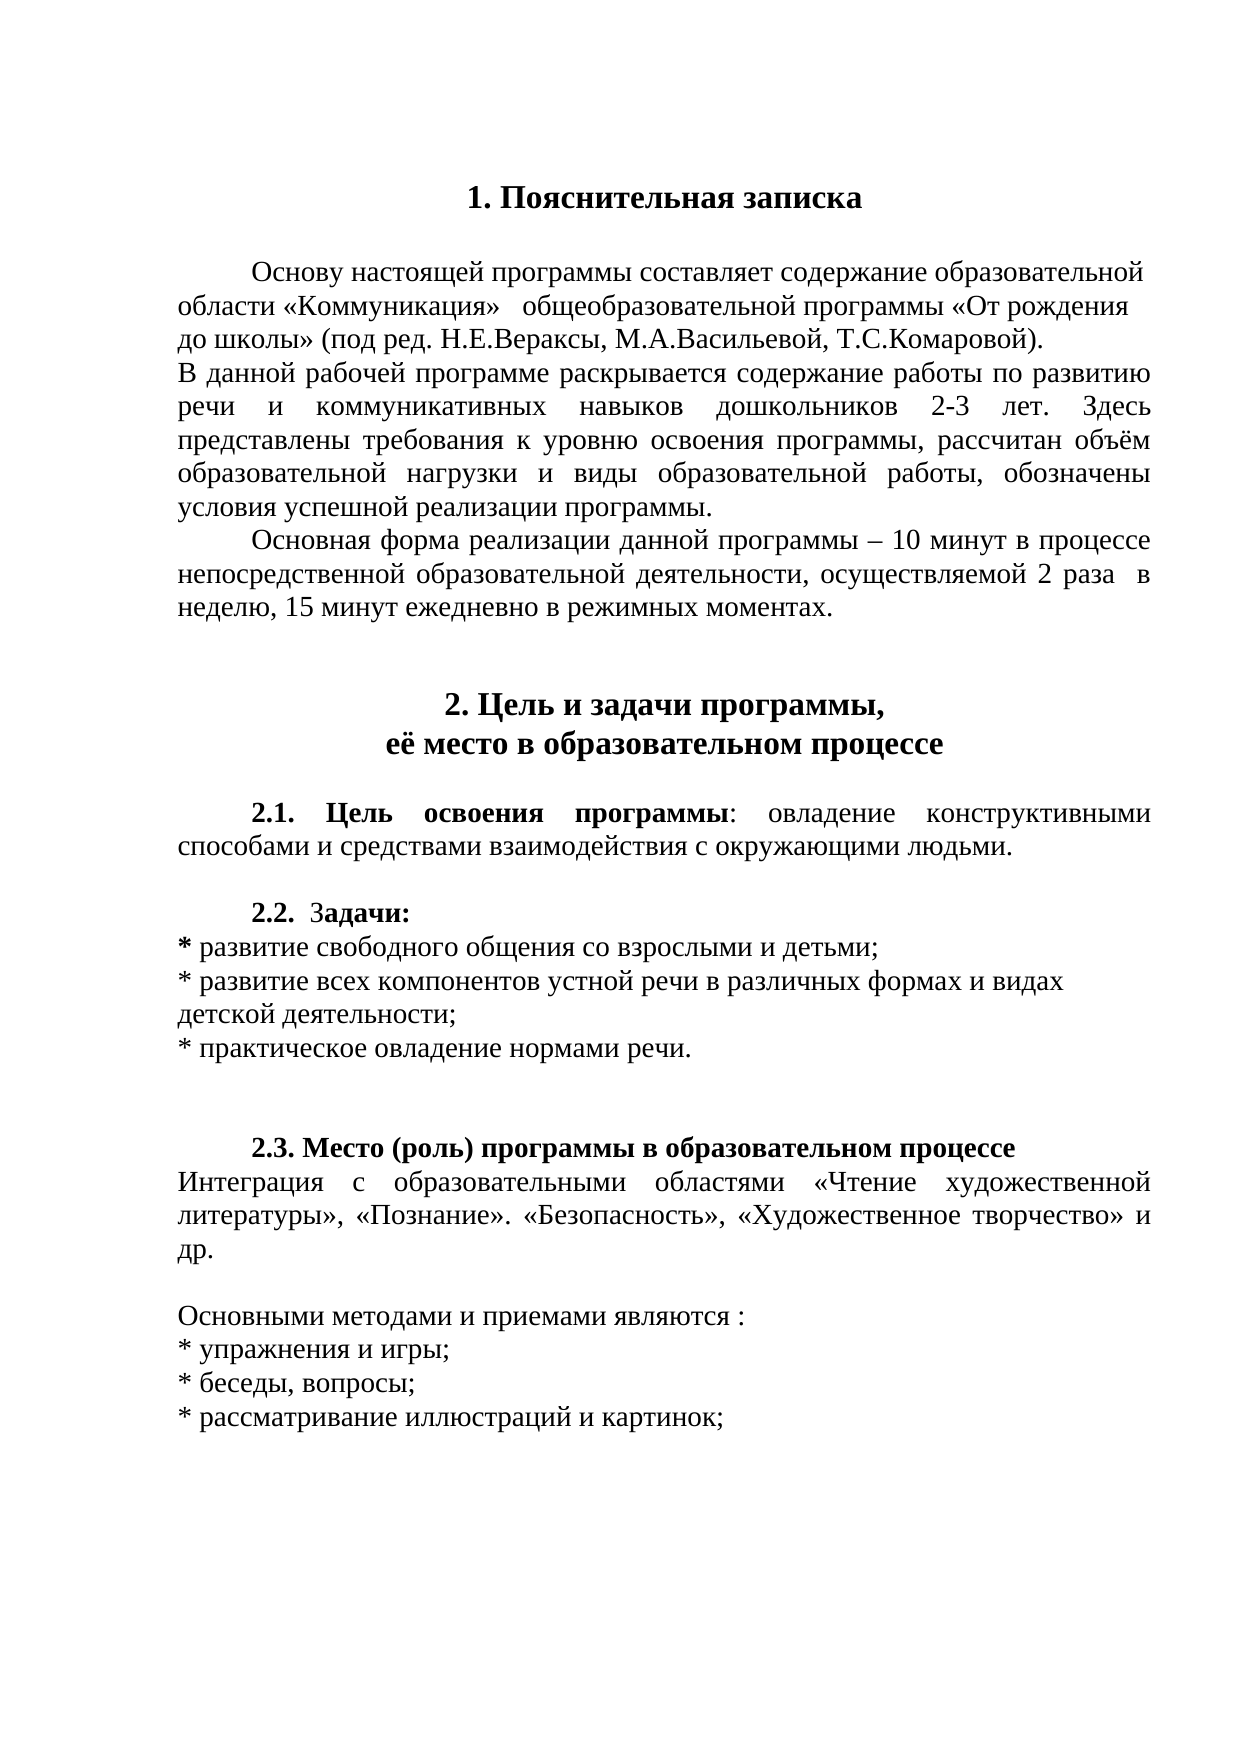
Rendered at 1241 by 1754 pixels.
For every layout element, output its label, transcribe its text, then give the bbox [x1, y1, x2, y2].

text * рассматривание иллюстраций и картинок; [177, 1399, 1152, 1432]
text * развитие всех компонентов устной речи в различных формах и видах детской деятельности; [177, 963, 1152, 1030]
text * практическое овладение нормами речи. [177, 1030, 1152, 1063]
text * развитие свободного общения со взрослыми и детьми; [177, 929, 1152, 963]
text Основу настоящей программы составляет содержание образовательной области «Коммуникация» общеобразовательной программы «От рождения до школы» (под ред. Н.Е.Вераксы, М.А.Васильевой, Т.С.Комаровой). [177, 254, 1152, 355]
text 1. Пояснительная записка [177, 177, 1152, 216]
text её место в образовательном процессе [177, 723, 1152, 761]
text 2.2. Задачи: [177, 896, 1152, 929]
text Основная форма реализации данной программы – 10 минут в процессе непосредственной образовательной деятельности, осуществляемой 2 раза в неделю, 15 минут ежедневно в режимных моментах. [177, 522, 1152, 623]
text 2.3. Место (роль) программы в образовательном процессе [177, 1130, 1152, 1164]
text В данной рабочей программе раскрывается содержание работы по развитию речи и коммуникативных навыков дошкольников 2-3 лет. Здесь представлены требования к уровню освоения программы, рассчитан объём образовательной нагрузки и виды образовательной работы, обозначены условия успешной реализации программы. [177, 355, 1152, 522]
text Основными методами и приемами являются : [177, 1298, 1152, 1332]
text * упражнения и игры; [177, 1332, 1152, 1365]
text 2.1. Цель освоения программы: овладение конструктивными способами и средствами взаимодействия с окружающими людьми. [177, 795, 1152, 862]
text Интеграция с образовательными областями «Чтение художественной литературы», «Познание». «Безопасность», «Художественное творчество» и др. [177, 1164, 1152, 1264]
text 2. Цель и задачи программы, [177, 685, 1152, 723]
text * беседы, вопросы; [177, 1365, 1152, 1399]
